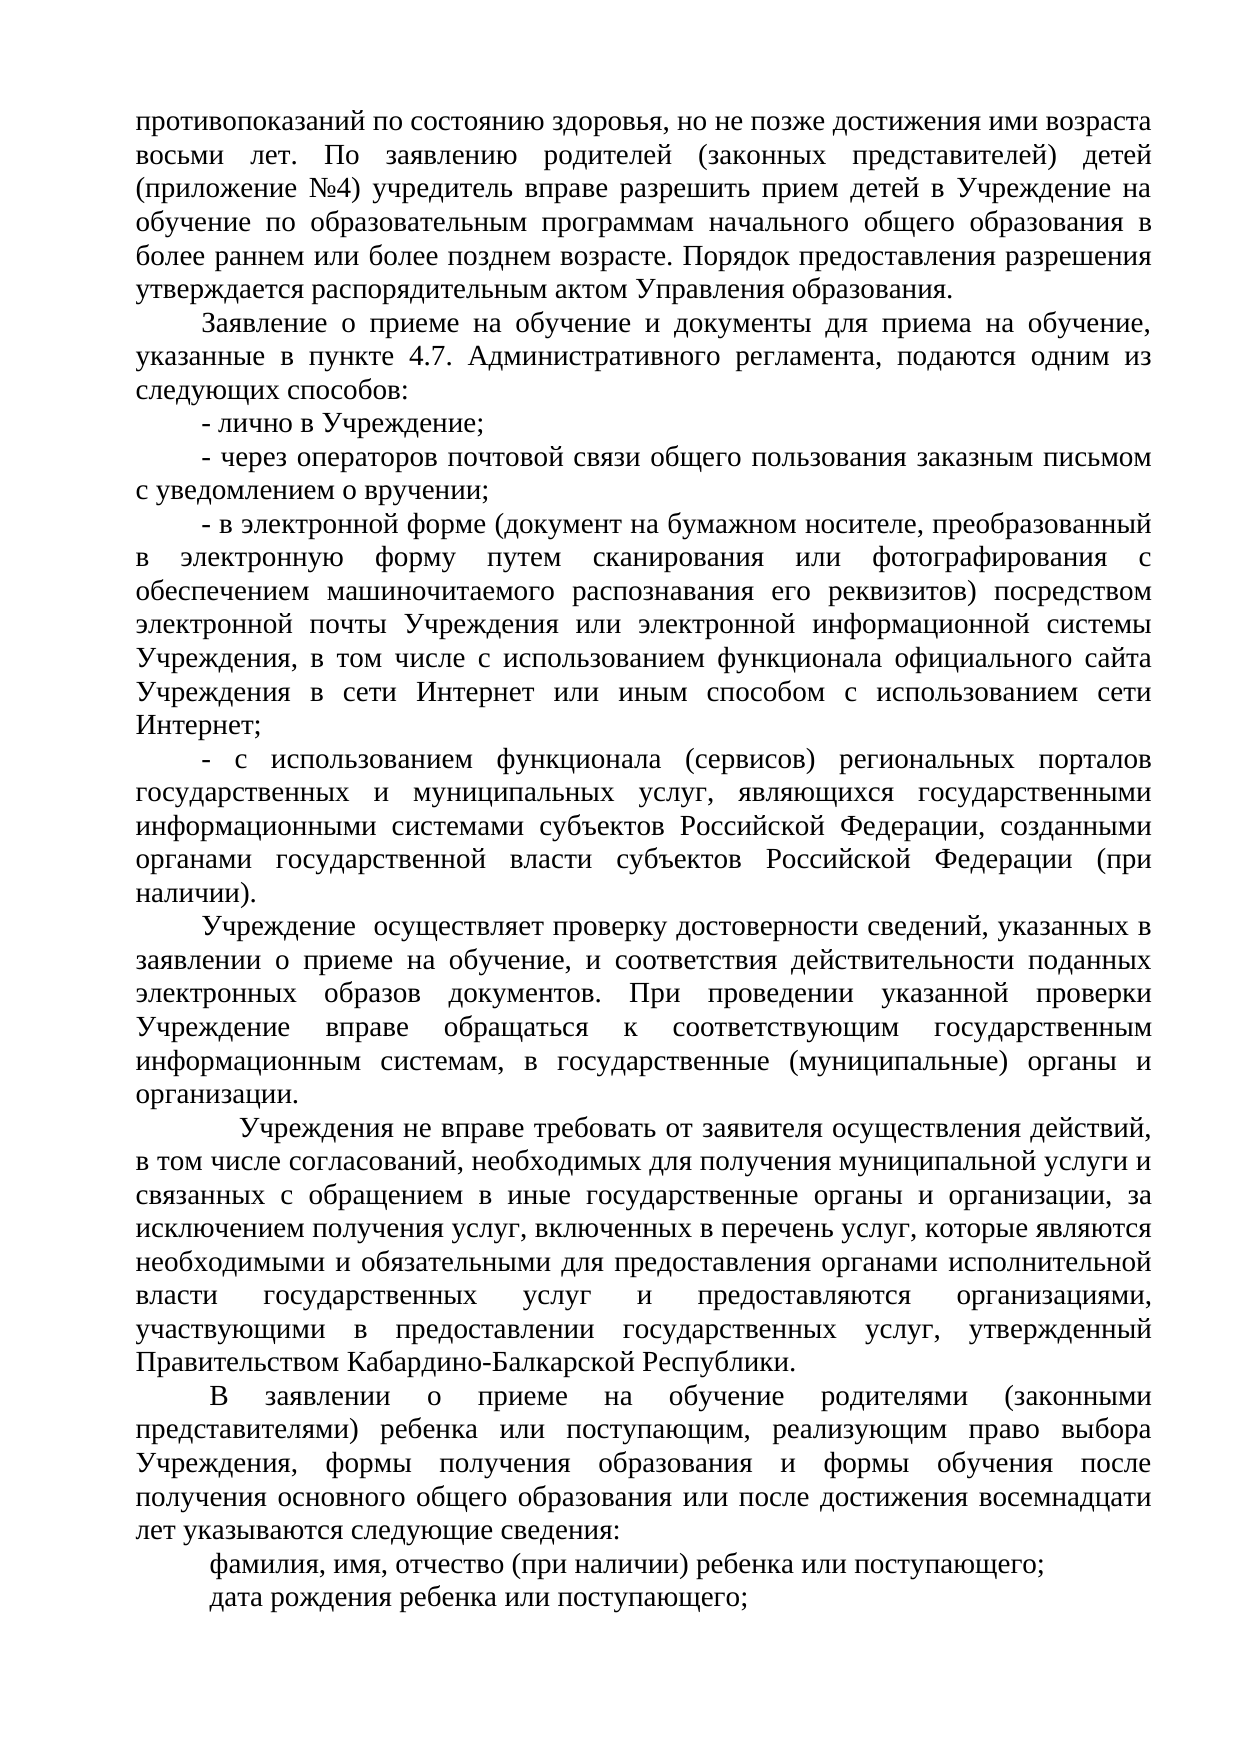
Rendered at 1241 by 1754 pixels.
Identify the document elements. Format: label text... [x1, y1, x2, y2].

text фамилия, имя, отчество (при наличии) ребенка или поступающего; [135, 1546, 1153, 1579]
text - через операторов почтовой связи общего пользования заказным письмом с уведомлением о вручении; [135, 439, 1153, 506]
text Заявление о приеме на обучение и документы для приема на обучение, указанные в пункте 4.7. Административного регламента, подаются одним из следующих способов: [135, 305, 1153, 405]
text - с использованием функционала (сервисов) региональных порталов государственных и муниципальных услуг, являющихся государственными информационными системами субъектов Российской Федерации, созданными органами государственной власти субъектов Российской Федерации (при наличии). [135, 741, 1153, 908]
text В заявлении о приеме на обучение родителями (законными представителями) ребенка или поступающим, реализующим право выбора Учреждения, формы получения образования и формы обучения после получения основного общего образования или после достижения восемнадцати лет указываются следующие сведения: [135, 1378, 1153, 1546]
text Учреждения не вправе требовать от заявителя осуществления действий, в том числе согласований, необходимых для получения муниципальной услуги и связанных с обращением в иные государственные органы и организации, за исключением получения услуг, включенных в перечень услуг, которые являются необходимыми и обязательными для предоставления органами исполнительной власти государственных услуг и предоставляются организациями, участвующими в предоставлении государственных услуг, утвержденный Правительством Кабардино-Балкарской Республики. [135, 1110, 1153, 1378]
text - лично в Учреждение; [135, 405, 1153, 439]
text дата рождения ребенка или поступающего; [135, 1579, 1153, 1613]
text Учреждение осуществляет проверку достоверности сведений, указанных в заявлении о приеме на обучение, и соответствия действительности поданных электронных образов документов. При проведении указанной проверки Учреждение вправе обращаться к соответствующим государственным информационным системам, в государственные (муниципальные) органы и организации. [135, 908, 1153, 1110]
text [135, 103, 1153, 305]
text - в электронной форме (документ на бумажном носителе, преобразованный в электронную форму путем сканирования или фотографирования с обеспечением машиночитаемого распознавания его реквизитов) посредством электронной почты Учреждения или электронной информационной системы Учреждения, в том числе с использованием функционала официального сайта Учреждения в сети Интернет или иным способом с использованием сети Интернет; [135, 506, 1153, 741]
